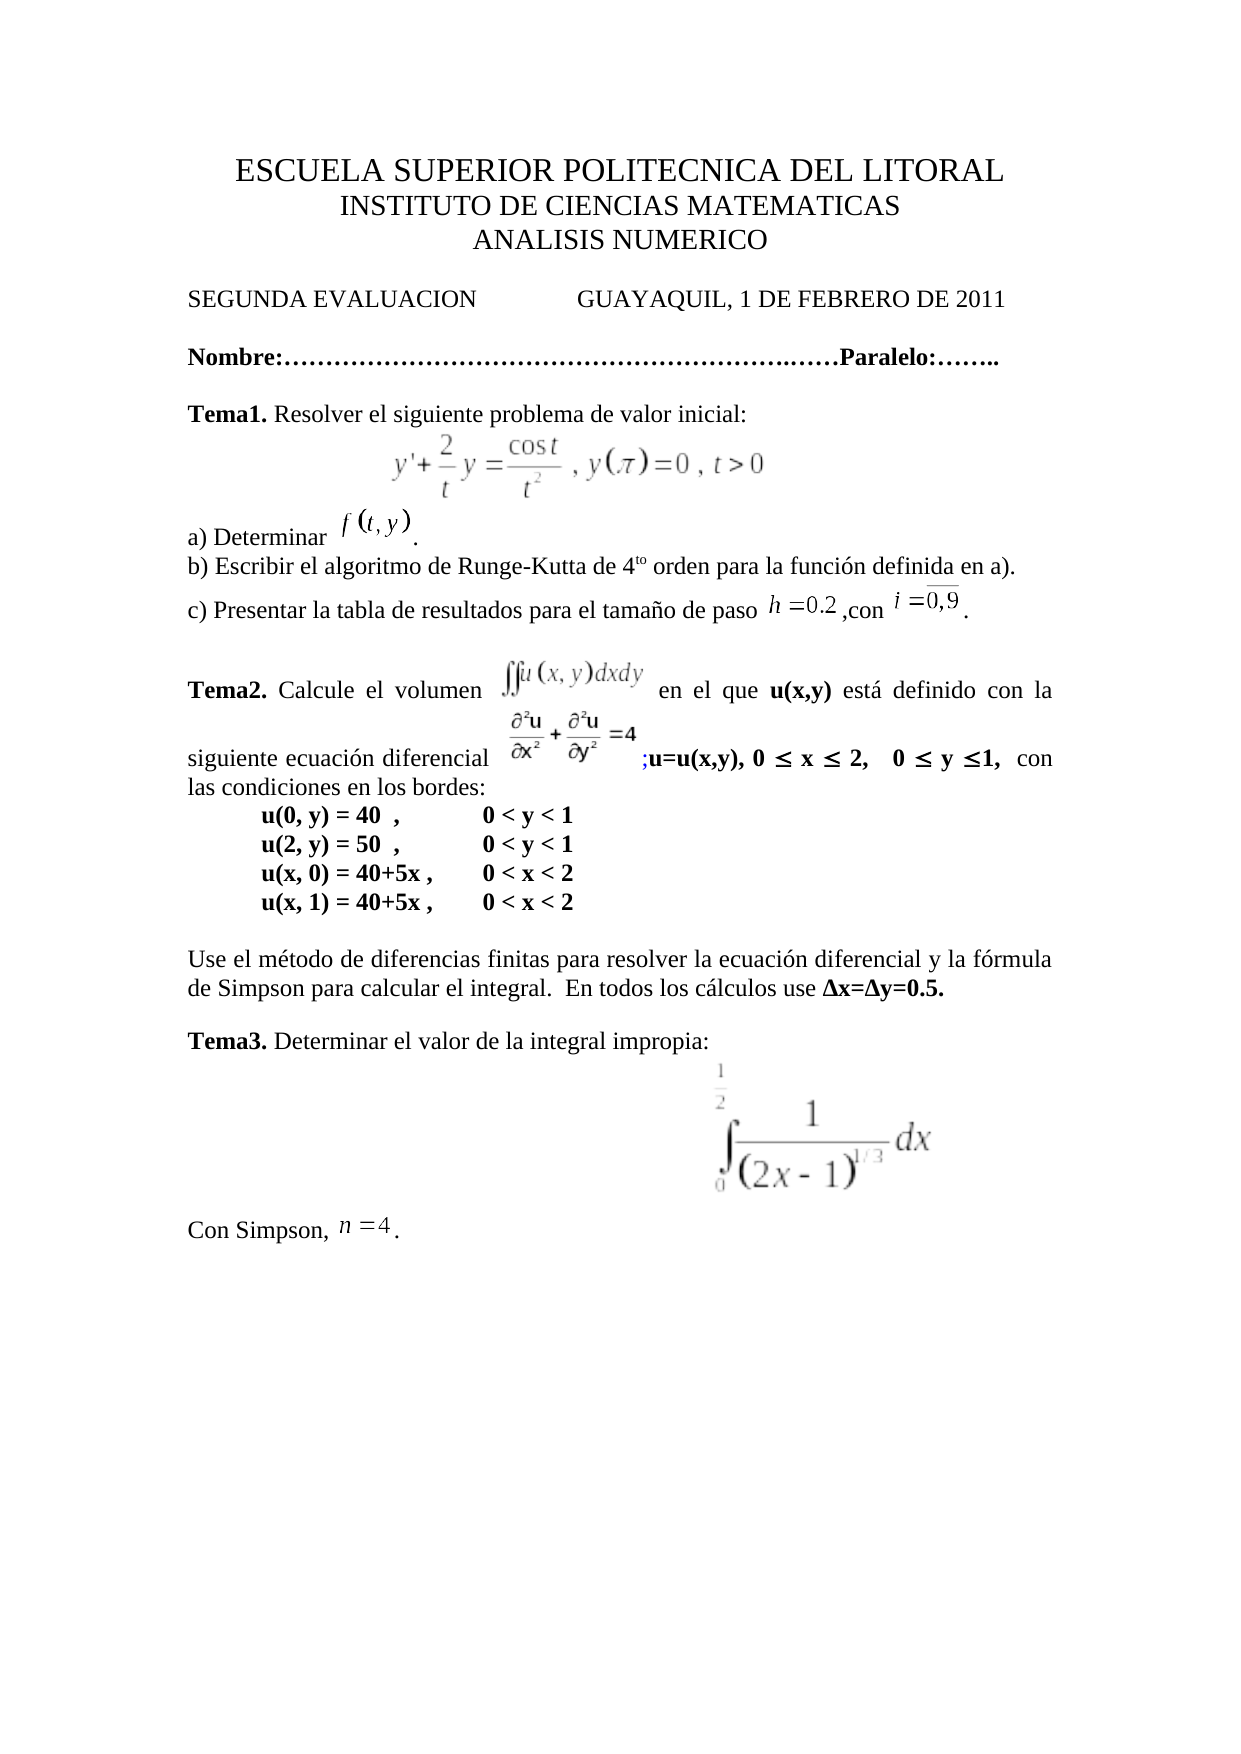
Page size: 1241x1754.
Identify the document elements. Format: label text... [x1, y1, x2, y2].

text Tema1. Resolver el siguiente problema de valor inicial: [187, 399, 1053, 428]
text INSTITUTO DE CIENCIAS MATEMATICAS [187, 188, 1053, 222]
text ANALISIS NUMERICO [187, 222, 1053, 255]
text Tema2. Calcule el volumen en el que u(x,y) está definido con la siguiente ecuación diferencial ;u=u(x,y), 0 x 2, 0 y 1, con las condiciones en los bordes: [187, 653, 1053, 801]
text u(2, y) = 50 , 0 < y < 1 [187, 829, 1053, 858]
text Nombre:…………………………………………………….……Paralelo:…….. [187, 342, 1053, 370]
text b) Escribir el algoritmo de Runge-Kutta de 4to orden para la función definida en a). [187, 551, 1053, 580]
text u(0, y) = 40 , 0 < y < 1 [187, 801, 1053, 829]
text ESCUELA SUPERIOR POLITECNICA DEL LITORAL [187, 150, 1053, 188]
text c) Presentar la tabla de resultados para el tamaño de paso ,con . [187, 580, 1053, 624]
text Use el método de diferencias finitas para resolver la ecuación diferencial y la fórmula de Simpson para calcular el integral. En todos los cálculos use ∆x=∆y=0.5. [187, 944, 1053, 1002]
text a) Determinar . [187, 503, 1053, 551]
text Con Simpson, . [187, 1209, 1053, 1243]
text SEGUNDA EVALUACION GUAYAQUIL, 1 DE FEBRERO DE 2011 [187, 284, 1053, 313]
text Tema3. Determinar el valor de la integral impropia: [187, 1026, 1053, 1054]
text u(x, 0) = 40+5x , 0 < x < 2 [187, 858, 1053, 887]
text u(x, 1) = 40+5x , 0 < x < 2 [187, 887, 1053, 916]
